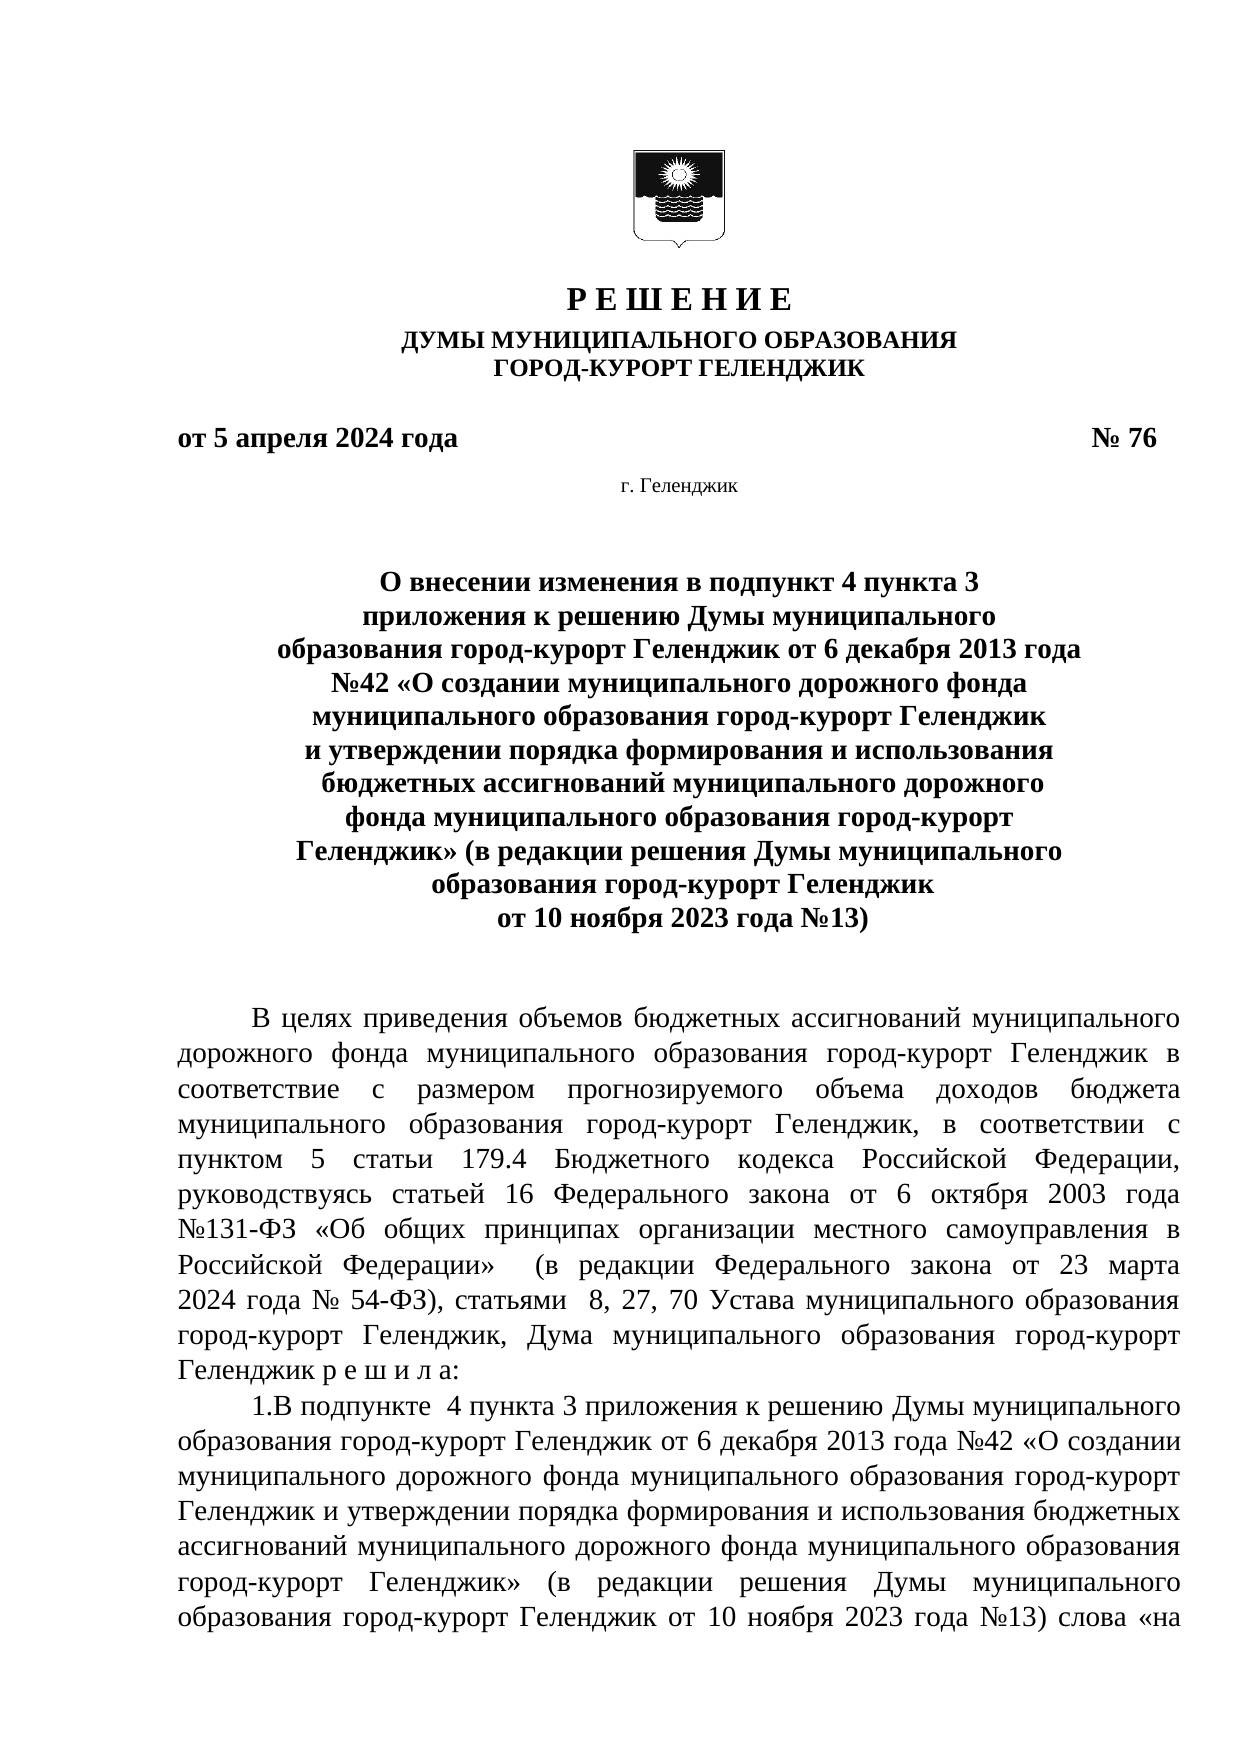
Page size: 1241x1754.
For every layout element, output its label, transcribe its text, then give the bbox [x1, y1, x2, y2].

text Геленджик» (в редакции решения Думы муниципального [177, 833, 1181, 866]
text ГОРОД-КУРОРТ ГЕЛЕНДЖИК [177, 353, 1181, 382]
text образования город-курорт Геленджик [177, 866, 1181, 900]
text от 5 апреля 2024 года № 76 [177, 421, 1181, 454]
text бюджетных ассигнований муниципального дорожного [177, 766, 1181, 799]
text О внесении изменения в подпункт 4 пункта 3 [177, 564, 1181, 598]
text ДУМЫ МУНИЦИПАЛЬНОГО ОБРАЗОВАНИЯ [177, 325, 1181, 353]
text от 10 ноября 2023 года №13) [177, 900, 1181, 933]
text приложения к решению Думы муниципального [177, 598, 1181, 631]
text №42 «О создании муниципального дорожного фонда [177, 665, 1181, 698]
text муниципального образования город-курорт Геленджик [177, 698, 1181, 732]
text фонда муниципального образования город-курорт [177, 799, 1181, 833]
picture [612, 118, 747, 279]
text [177, 1388, 1181, 1632]
text г. Геленджик [177, 473, 1181, 497]
text Р Е Ш Е Н И Е [177, 279, 1181, 317]
text образования город-курорт Геленджик от 6 декабря 2013 года [177, 631, 1181, 665]
text и утверждении порядка формирования и использования [177, 732, 1181, 766]
text В целях приведения объемов бюджетных ассигнований муниципального дорожного фонда муниципального образования город-курорт Геленджик в соответствие с размером прогнозируемого объема доходов бюджета муниципального образования город-курорт Геленджик, в соответствии с пунктом 5 статьи 179.4 Бюджетного кодекса Российской Федерации, руководствуясь статьей 16 Федерального закона от 6 октября 2003 года №131-ФЗ «Об общих принципах организации местного самоуправления в Российской Федерации» (в редакции Федерального закона от 23 марта 2024 года № 54-ФЗ), статьями 8, 27, 70 Устава муниципального образования город-курорт Геленджик, Дума муниципального образования город-курорт Геленджик р е ш и л а: [177, 1000, 1181, 1386]
